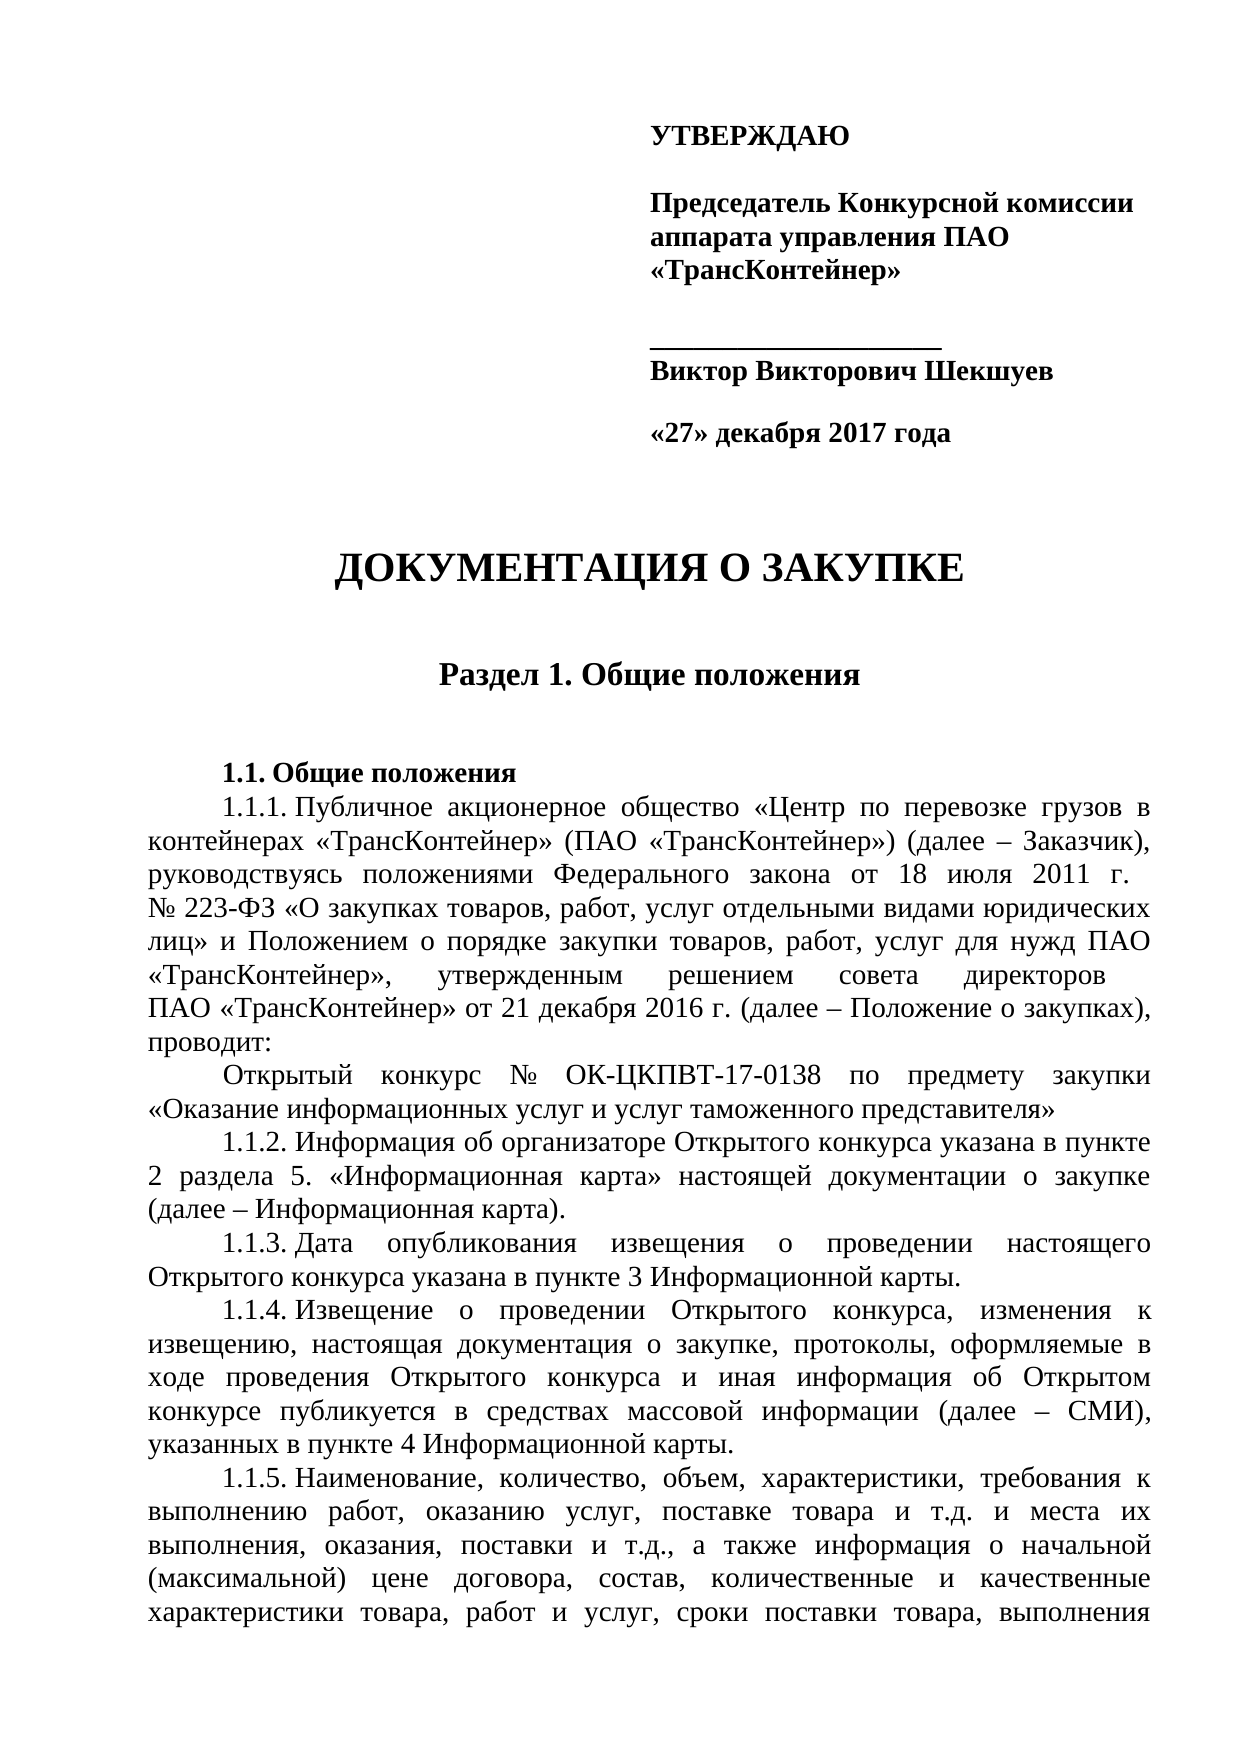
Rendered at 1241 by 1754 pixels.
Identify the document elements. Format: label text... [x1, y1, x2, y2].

list Дата опубликования извещения о проведении настоящего Открытого конкурса указана в пункте 3 Информационной карты. [148, 1225, 1152, 1292]
list Извещение о проведении Открытого конкурса, изменения к извещению, настоящая документация о закупке, протоколы, оформляемые в ходе проведения Открытого конкурса и иная информация об Открытом конкурсе публикуется в средствах массовой информации (далее – СМИ), указанных в пункте 4 Информационной карты. [148, 1292, 1152, 1460]
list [148, 1460, 1152, 1628]
text УТВЕРЖДАЮ [650, 118, 1152, 152]
text ДОКУМЕНТАЦИЯ О ЗАКУПКЕ [148, 543, 1152, 591]
list Общие положения [148, 756, 1152, 789]
list Публичное акционерное общество «Центр по перевозке грузов в контейнерах «ТрансКонтейнер» (ПАО «ТрансКонтейнер») (далее – Заказчик), руководствуясь положениями Федерального закона от 18 июля 2011 г. № 223-ФЗ «О закупках товаров, работ, услуг отдельными видами юридических лиц» и Положением о порядке закупки товаров, работ, услуг для нужд ПАО «ТрансКонтейнер», утвержденным решением совета директоров ПАО «ТрансКонтейнер» от 21 декабря 2016 г. (далее – Положение о закупках), проводит: [148, 789, 1152, 1057]
list Информация об организаторе Открытого конкурса указана в пункте 2 раздела 5. «Информационная карта» настоящей документации о закупке (далее – Информационная карта). [148, 1124, 1152, 1225]
text Виктор Викторович Шекшуев [650, 353, 1152, 386]
text «27» декабря 2017 года [650, 415, 1152, 449]
text ____________________ [650, 319, 1152, 353]
text Открытый конкурс № ОК-ЦКПВТ-17-0138 по предмету закупки «Оказание информационных услуг и услуг таможенного представителя» [148, 1057, 1152, 1124]
text Председатель Конкурсной комиссии аппарата управления ПАО «ТрансКонтейнер» [650, 185, 1152, 286]
text Раздел 1. Общие положения [148, 654, 1152, 692]
